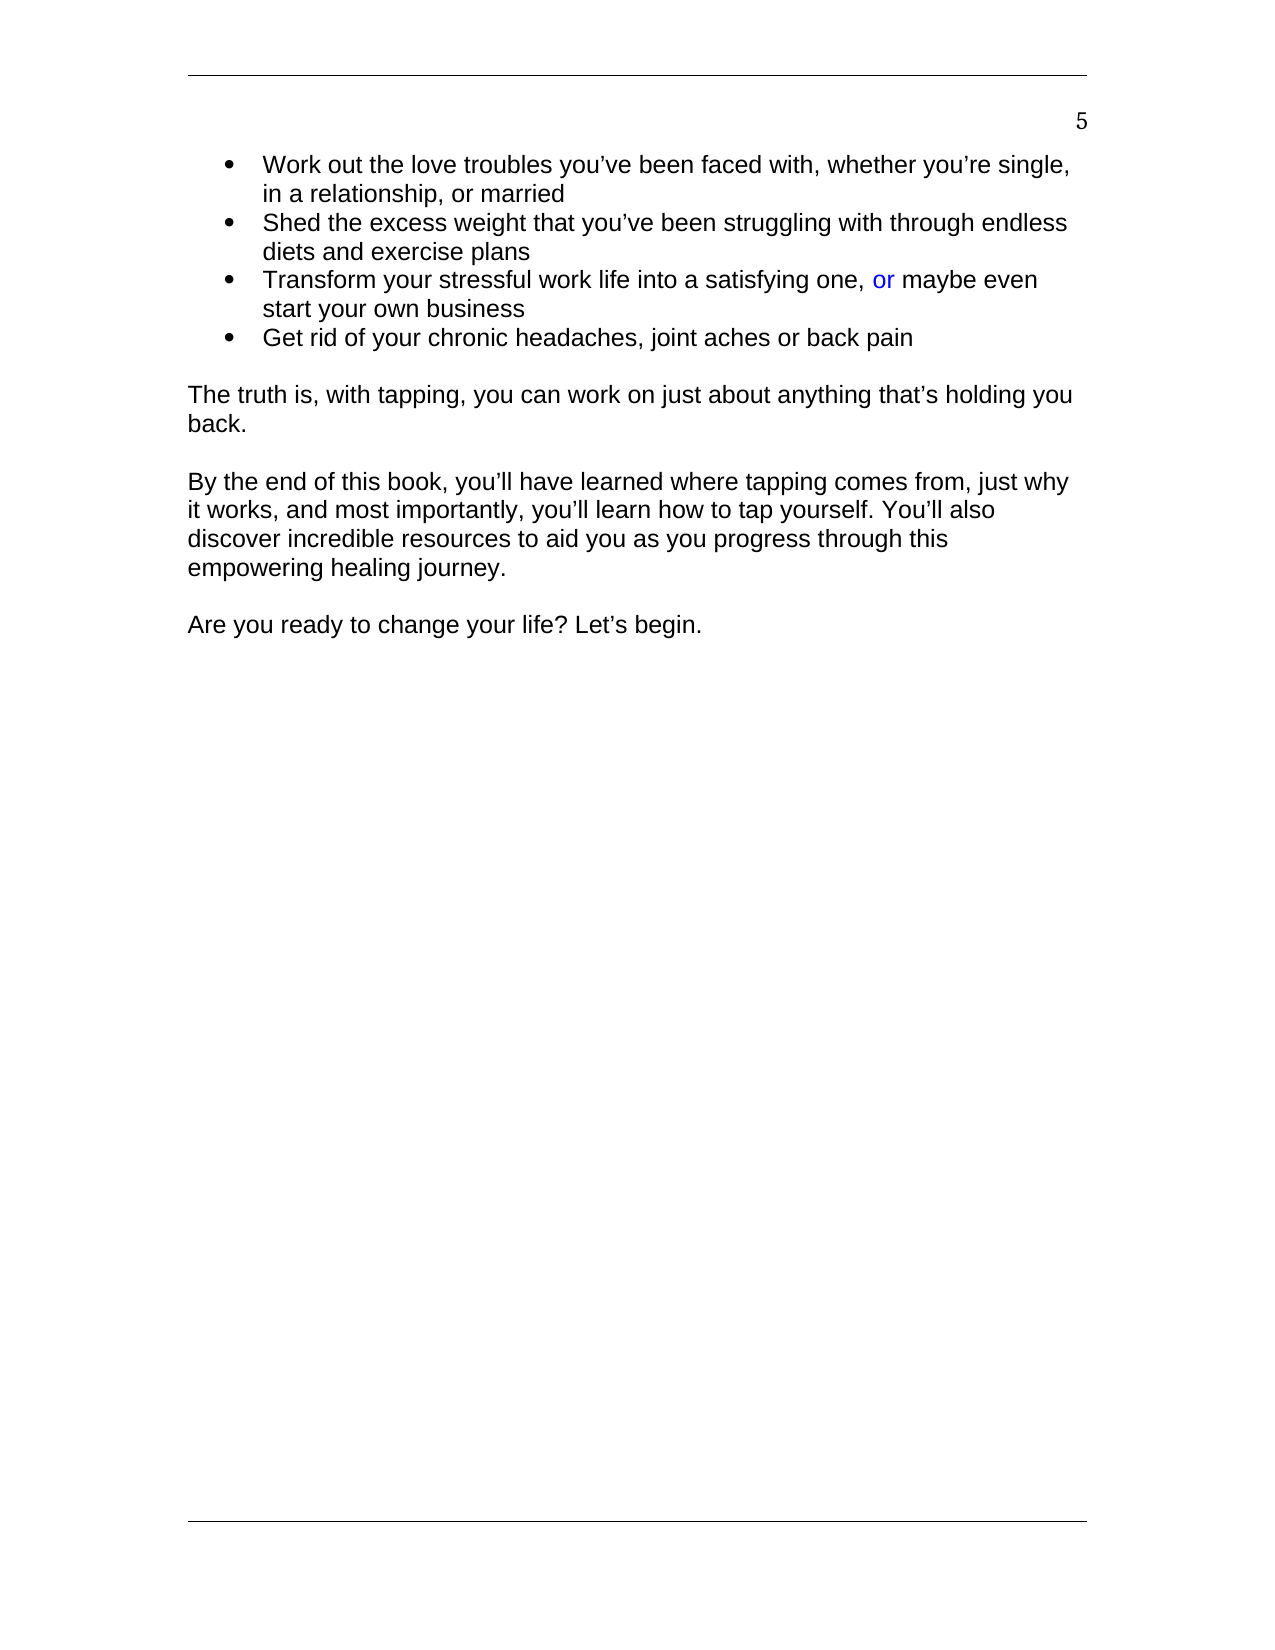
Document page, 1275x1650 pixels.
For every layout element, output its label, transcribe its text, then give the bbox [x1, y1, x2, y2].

list Transform your stressful work life into a satisfying one, or maybe even start your own business [225, 265, 1087, 323]
text By the end of this book, you’ll have learned where tapping comes from, just why it works, and most importantly, you’ll learn how to tap yourself. You’ll also discover incredible resources to aid you as you progress through this empowering healing journey. [187, 467, 1087, 582]
text Are you ready to change your life? Let’s begin. [187, 610, 1087, 639]
text The truth is, with tapping, you can work on just about anything that’s holding you back. [187, 380, 1087, 438]
list Work out the love troubles you’ve been faced with, whether you’re single, in a relationship, or married [225, 150, 1087, 208]
list Get rid of your chronic headaches, joint aches or back pain [225, 323, 1087, 352]
list Shed the excess weight that you’ve been struggling with through endless diets and exercise plans [225, 208, 1087, 265]
